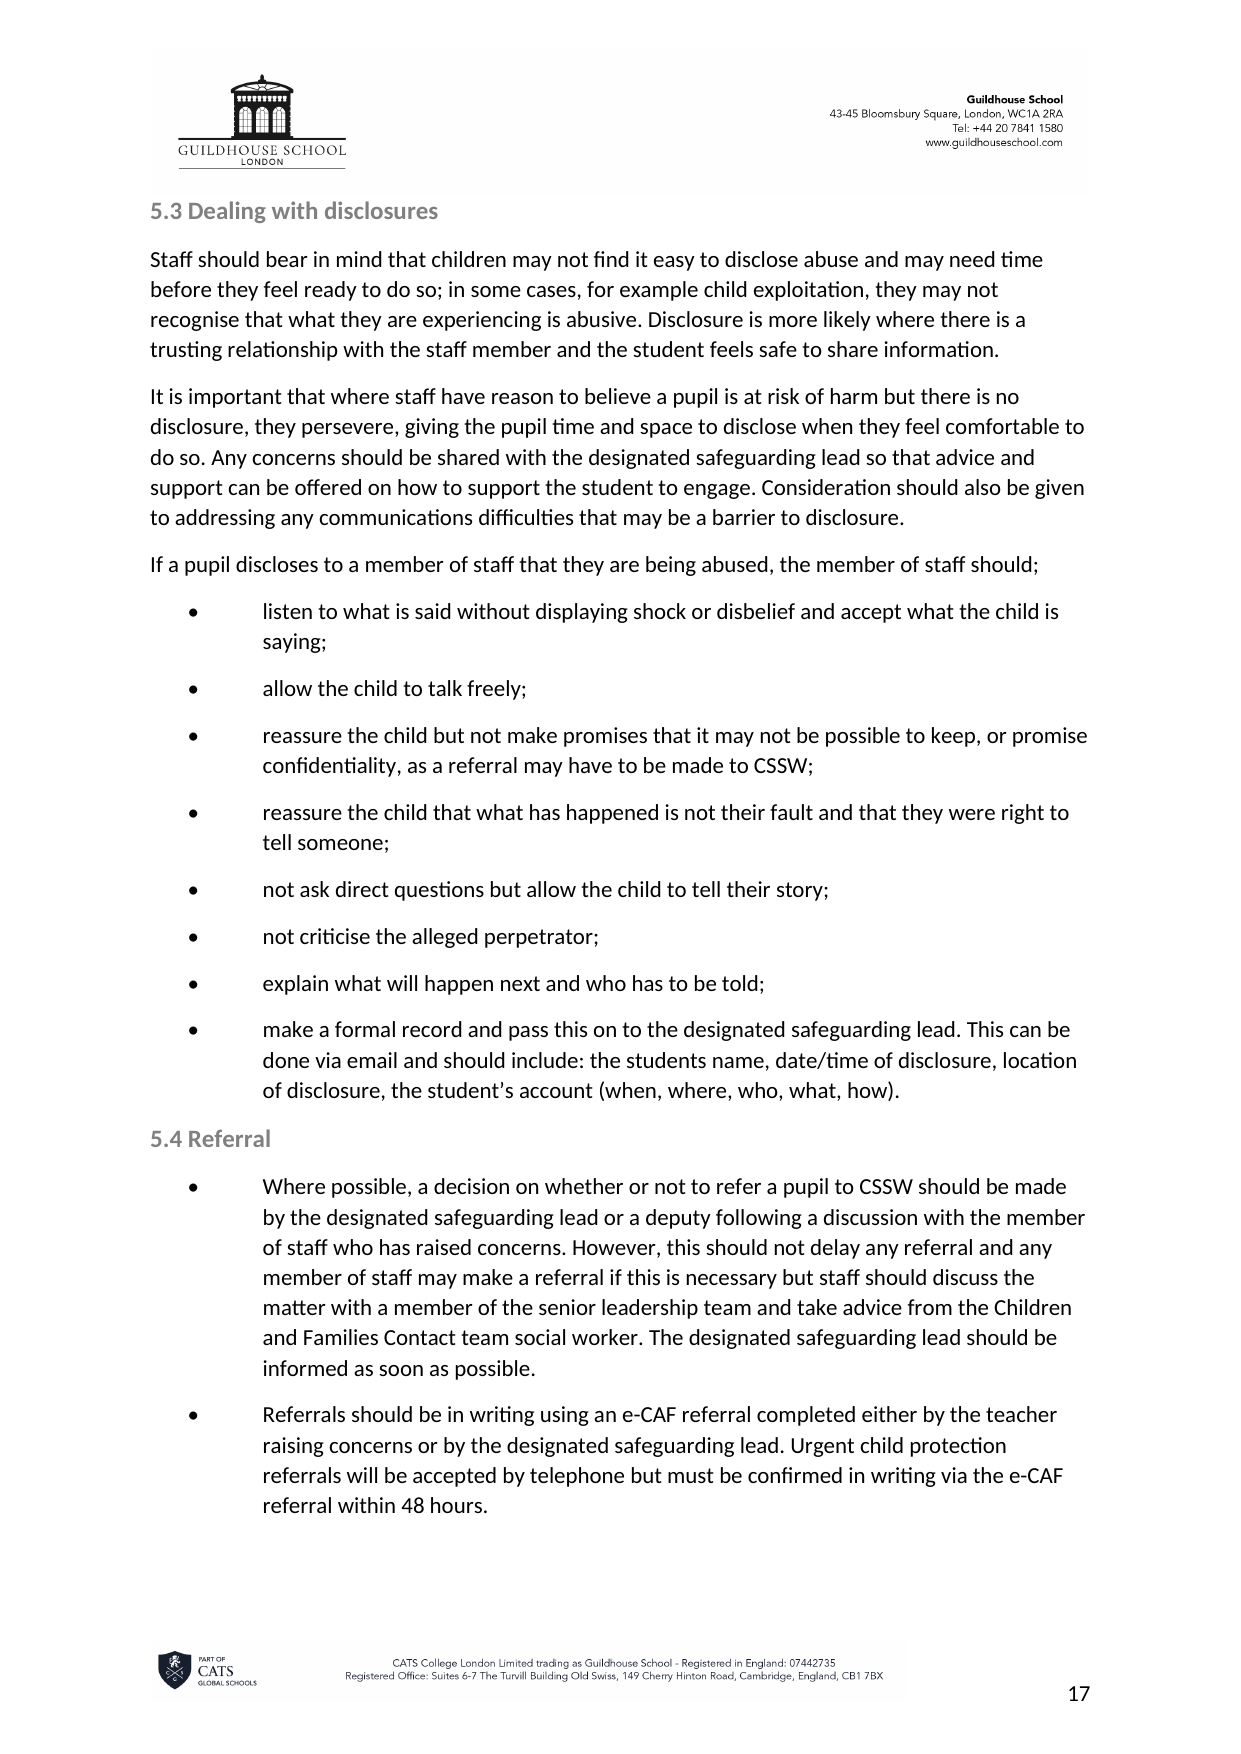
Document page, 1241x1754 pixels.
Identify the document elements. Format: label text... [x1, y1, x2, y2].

list not ask direct questions but allow the child to tell their story; [187, 875, 1090, 903]
text Staff should bear in mind that children may not find it easy to disclose abuse and may need time before they feel ready to do so; in some cases, for example child exploitation, they may not recognise that what they are experiencing is abusive. Disclosure is more likely where there is a trusting relationship with the staff member and the student feels safe to share information. [150, 245, 1090, 363]
list explain what will happen next and who has to be told; [187, 969, 1090, 997]
text If a pupil discloses to a member of staff that they are being abused, the member of staff should; [150, 550, 1090, 578]
list reassure the child but not make promises that it may not be possible to keep, or promise confidentiality, as a referral may have to be made to CSSW; [187, 721, 1090, 779]
list Where possible, a decision on whether or not to refer a pupil to CSSW should be made by the designated safeguarding lead or a deputy following a discussion with the member of staff who has raised concerns. However, this should not delay any referral and any member of staff may make a referral if this is necessary but staff should discuss the matter with a member of the senior leadership team and take advice from the Children and Families Contact team social worker. The designated safeguarding lead should be informed as soon as possible. [187, 1172, 1090, 1382]
picture [150, 1639, 909, 1701]
picture [150, 47, 1091, 196]
list allow the child to talk freely; [187, 674, 1090, 702]
list not criticise the alleged perpetrator; [187, 922, 1090, 950]
list make a formal record and pass this on to the designated safeguarding lead. This can be done via email and should include: the students name, date/time of disclosure, location of disclosure, the student’s account (when, where, who, what, how). [187, 1016, 1090, 1104]
list Referrals should be in writing using an e-CAF referral completed either by the teacher raising concerns or by the designated safeguarding lead. Urgent child protection referrals will be accepted by telephone but must be confirmed in writing via the e-CAF referral within 48 hours. [187, 1401, 1090, 1519]
list listen to what is said without displaying shock or disbelief and accept what the child is saying; [187, 597, 1090, 655]
text It is important that where staff have reason to believe a pupil is at risk of harm but there is no disclosure, they persevere, giving the pupil time and space to disclose when they feel comfortable to do so. Any concerns should be shared with the designated safeguarding lead so that advice and support can be offered on how to support the student to engage. Consideration should also be given to addressing any communications difficulties that may be a barrier to disclosure. [150, 382, 1090, 531]
subtitle 5.3 Dealing with disclosures [150, 196, 1090, 226]
list reassure the child that what has happened is not their fault and that they were right to tell someone; [187, 798, 1090, 856]
subtitle 5.4 Referral [150, 1123, 1090, 1153]
